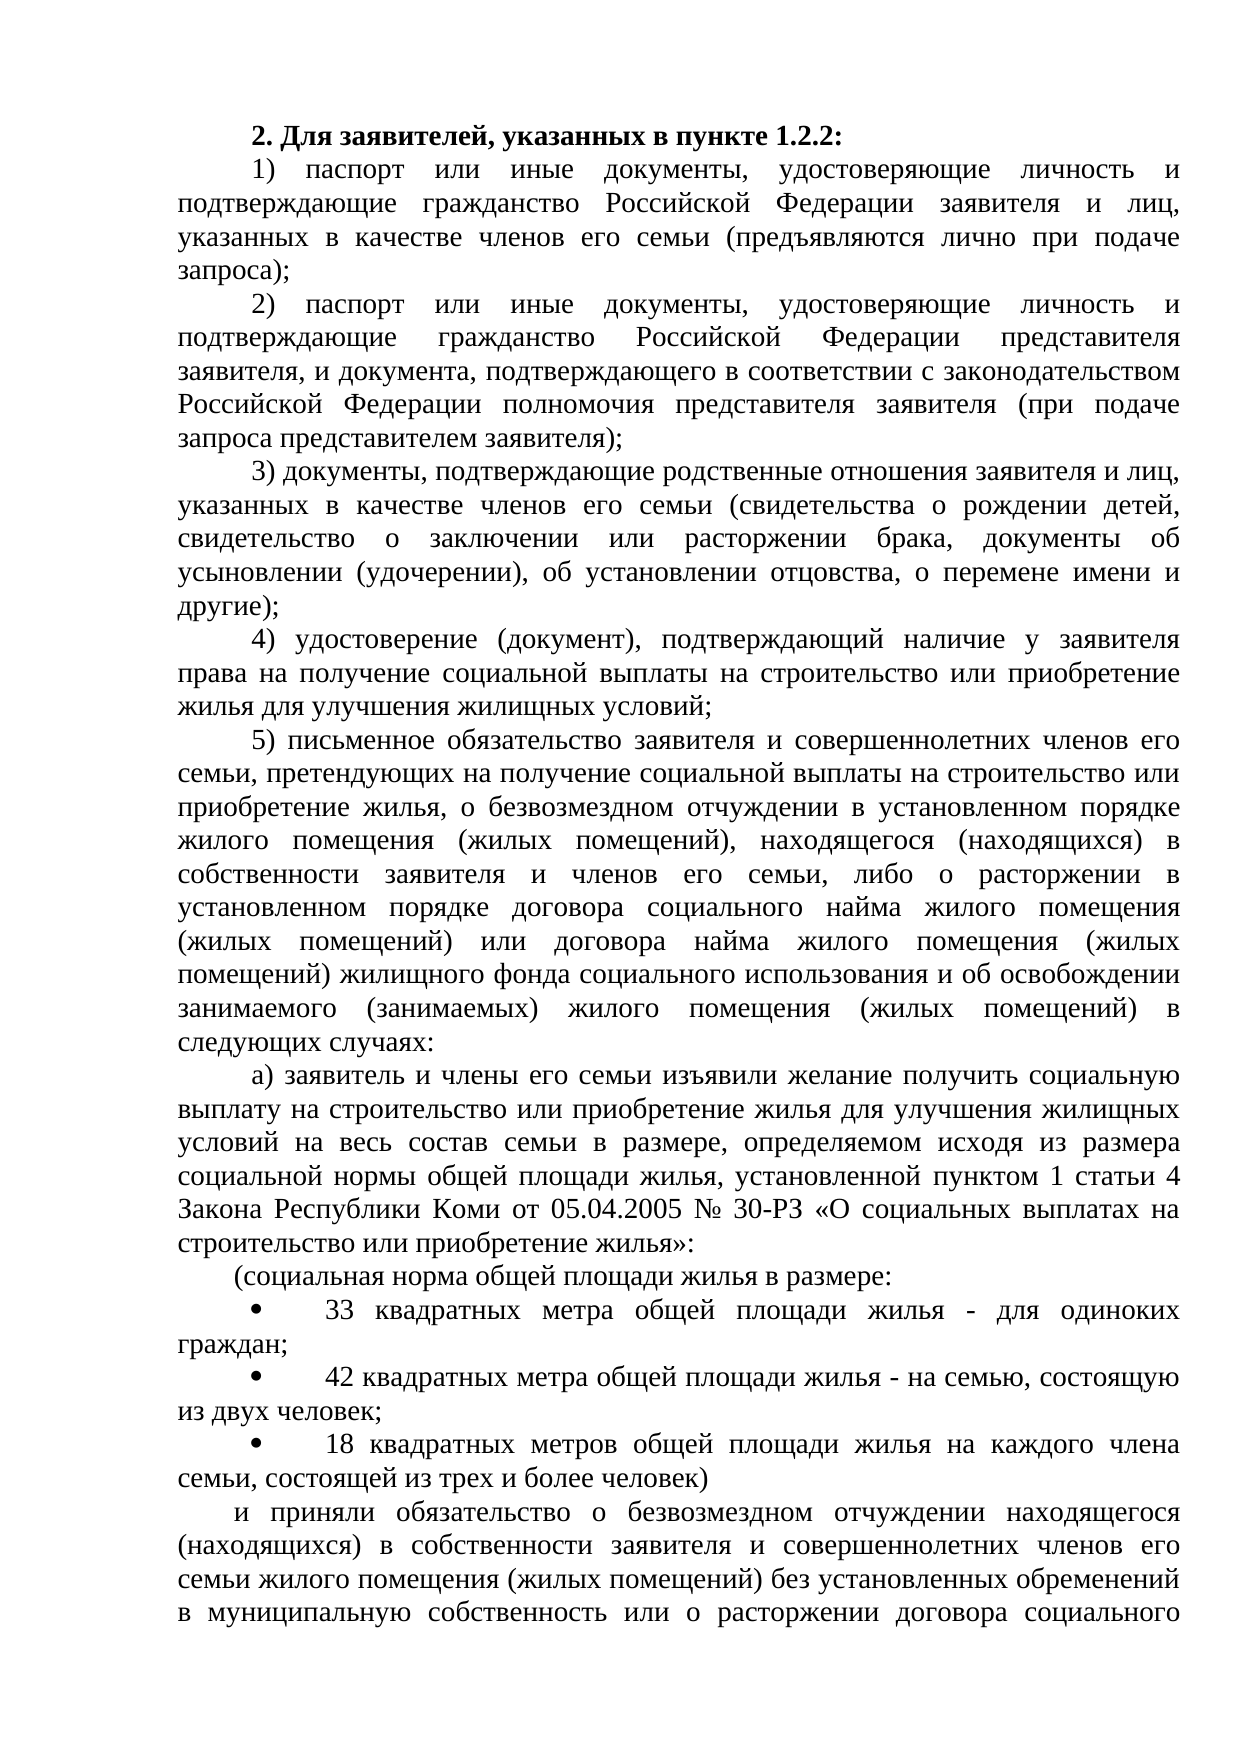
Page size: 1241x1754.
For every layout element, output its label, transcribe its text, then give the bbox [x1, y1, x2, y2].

text а) заявитель и члены его семьи изъявили желание получить социальную выплату на строительство или приобретение жилья для улучшения жилищных условий на весь состав семьи в размере, определяемом исходя из размера социальной нормы общей площади жилья, установленной пунктом 1 статьи 4 Закона Республики Коми от 05.04.2005 № 30-РЗ «О социальных выплатах на строительство или приобретение жилья»: [177, 1057, 1181, 1258]
list 42 квадратных метра общей площади жилья - на семью, состоящую из двух человек; [177, 1359, 1181, 1426]
text 2. Для заявителей, указанных в пункте 1.2.2: [177, 118, 1181, 152]
text 4) удостоверение (документ), подтверждающий наличие у заявителя права на получение социальной выплаты на строительство или приобретение жилья для улучшения жилищных условий; [177, 621, 1181, 722]
text 2) паспорт или иные документы, удостоверяющие личность и подтверждающие гражданство Российской Федерации представителя заявителя, и документа, подтверждающего в соответствии с законодательством Российской Федерации полномочия представителя заявителя (при подаче запроса представителем заявителя); [177, 286, 1181, 453]
text 1) паспорт или иные документы, удостоверяющие личность и подтверждающие гражданство Российской Федерации заявителя и лиц, указанных в качестве членов его семьи (предъявляются лично при подаче запроса); [177, 152, 1181, 286]
list 33 квадратных метра общей площади жилья - для одиноких граждан; [177, 1292, 1181, 1359]
list 18 квадратных метров общей площади жилья на каждого члена семьи, состоящей из трех и более человек) [177, 1426, 1181, 1494]
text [177, 1494, 1181, 1628]
text (социальная норма общей площади жилья в размере: [177, 1258, 1181, 1292]
text 5) письменное обязательство заявителя и совершеннолетних членов его семьи, претендующих на получение социальной выплаты на строительство или приобретение жилья, о безвозмездном отчуждении в установленном порядке жилого помещения (жилых помещений), находящегося (находящихся) в собственности заявителя и членов его семьи, либо о расторжении в установленном порядке договора социального найма жилого помещения (жилых помещений) или договора найма жилого помещения (жилых помещений) жилищного фонда социального использования и об освобождении занимаемого (занимаемых) жилого помещения (жилых помещений) в следующих случаях: [177, 722, 1181, 1057]
text 3) документы, подтверждающие родственные отношения заявителя и лиц, указанных в качестве членов его семьи (свидетельства о рождении детей, свидетельство о заключении или расторжении брака, документы об усыновлении (удочерении), об установлении отцовства, о перемене имени и другие); [177, 453, 1181, 621]
